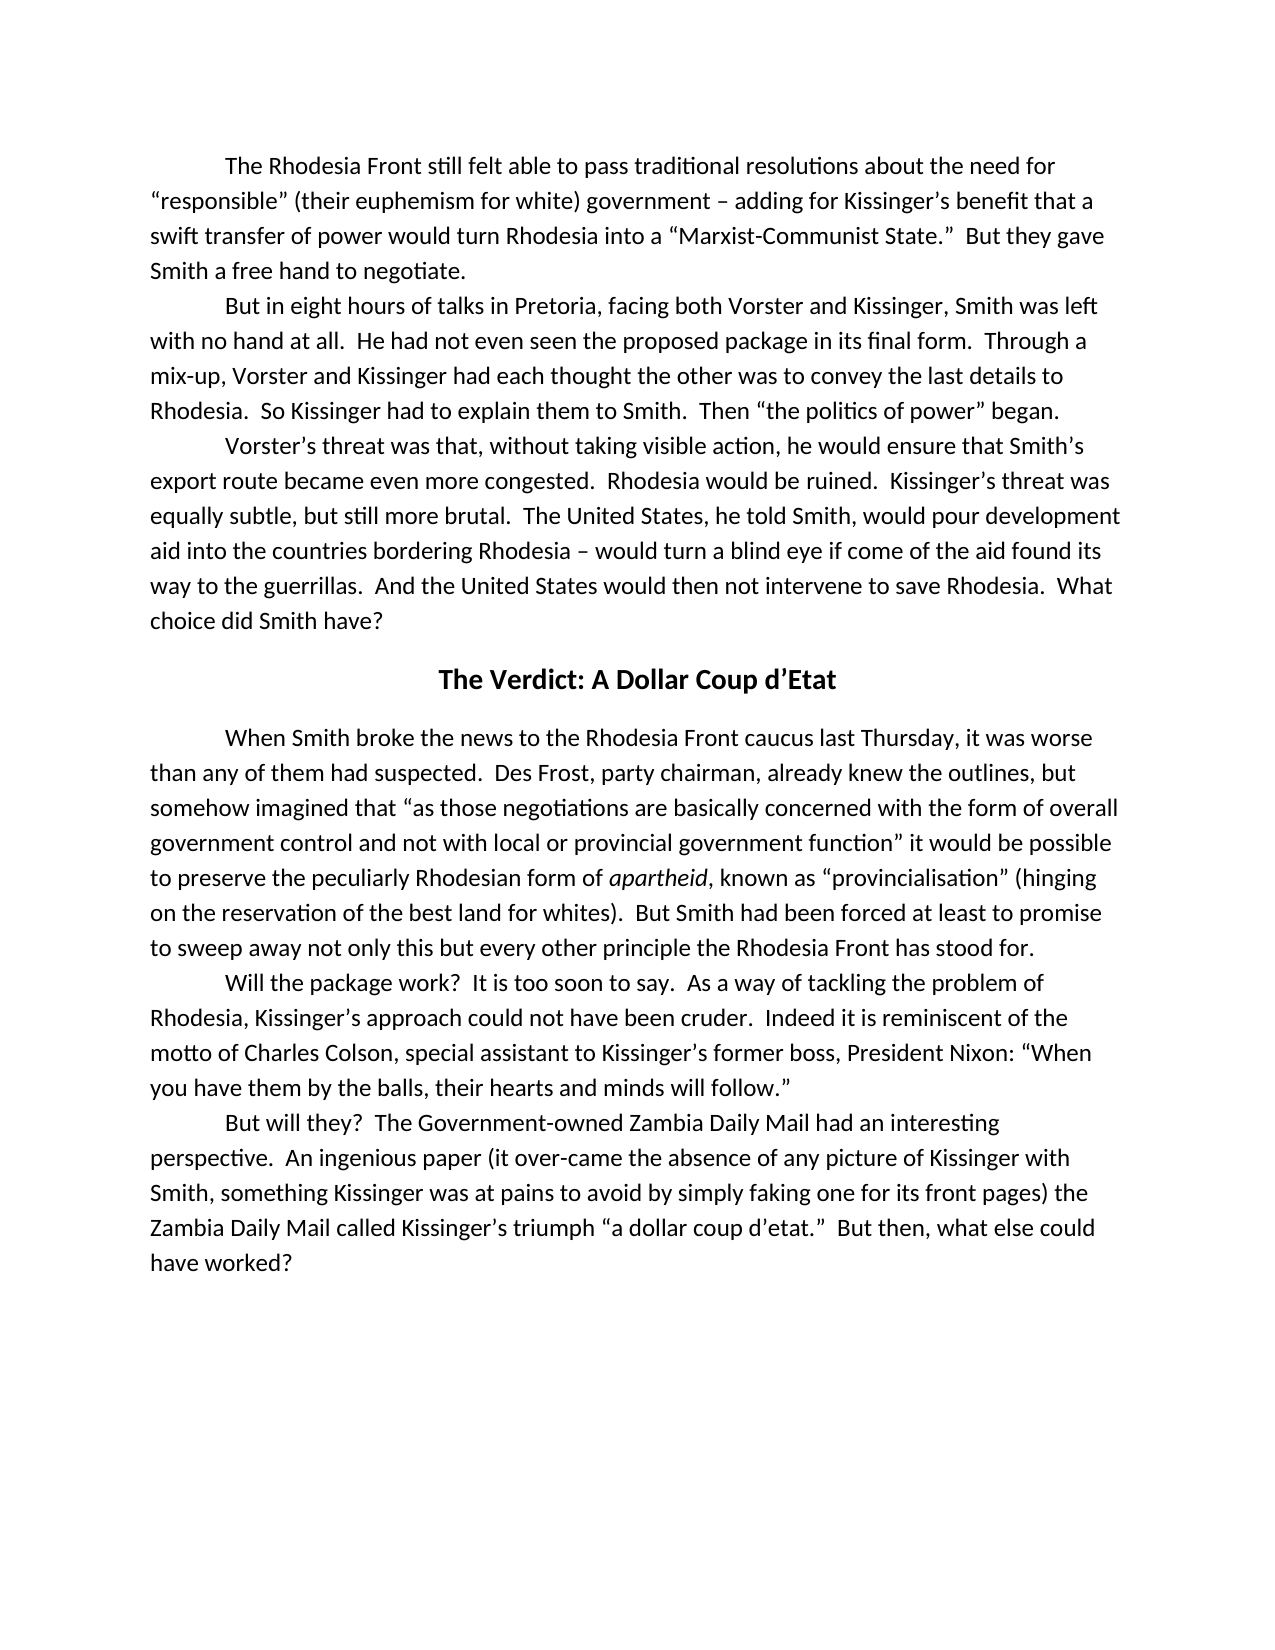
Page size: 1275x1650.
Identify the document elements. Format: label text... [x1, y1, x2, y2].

text The Verdict: A Dollar Coup d’Etat [150, 661, 1125, 696]
text When Smith broke the news to the Rhodesia Front caucus last Thursday, it was worse than any of them had suspected. Des Frost, party chairman, already knew the outlines, but somehow imagined that “as those negotiations are basically concerned with the form of overall government control and not with local or provincial government function” it would be possible to preserve the peculiarly Rhodesian form of apartheid, known as “provincialisation” (hinging on the reservation of the best land for whites). But Smith had been forced at least to promise to sweep away not only this but every other principle the Rhodesia Front has stood for. Will the package work? It is too soon to say. As a way of tackling the problem of Rhodesia, Kissinger’s approach could not have been cruder. Indeed it is reminiscent of the motto of Charles Colson, special assistant to Kissinger’s former boss, President Nixon: “When you have them by the balls, their hearts and minds will follow.” But will they? The Government-owned Zambia Daily Mail had an interesting perspective. An ingenious paper (it over-came the absence of any picture of Kissinger with Smith, something Kissinger was at pains to avoid by simply faking one for its front pages) the Zambia Daily Mail called Kissinger’s triumph “a dollar coup d’etat.” But then, what else could have worked? [150, 723, 1125, 1278]
text The Rhodesia Front still felt able to pass traditional resolutions about the need for “responsible” (their euphemism for white) government – adding for Kissinger’s benefit that a swift transfer of power would turn Rhodesia into a “Marxist-Communist State.” But they gave Smith a free hand to negotiate. But in eight hours of talks in Pretoria, facing both Vorster and Kissinger, Smith was left with no hand at all. He had not even seen the proposed package in its final form. Through a mix-up, Vorster and Kissinger had each thought the other was to convey the last details to Rhodesia. So Kissinger had to explain them to Smith. Then “the politics of power” began. Vorster’s threat was that, without taking visible action, he would ensure that Smith’s export route became even more congested. Rhodesia would be ruined. Kissinger’s threat was equally subtle, but still more brutal. The United States, he told Smith, would pour development aid into the countries bordering Rhodesia – would turn a blind eye if come of the aid found its way to the guerrillas. And the United States would then not intervene to save Rhodesia. What choice did Smith have? [150, 150, 1125, 636]
